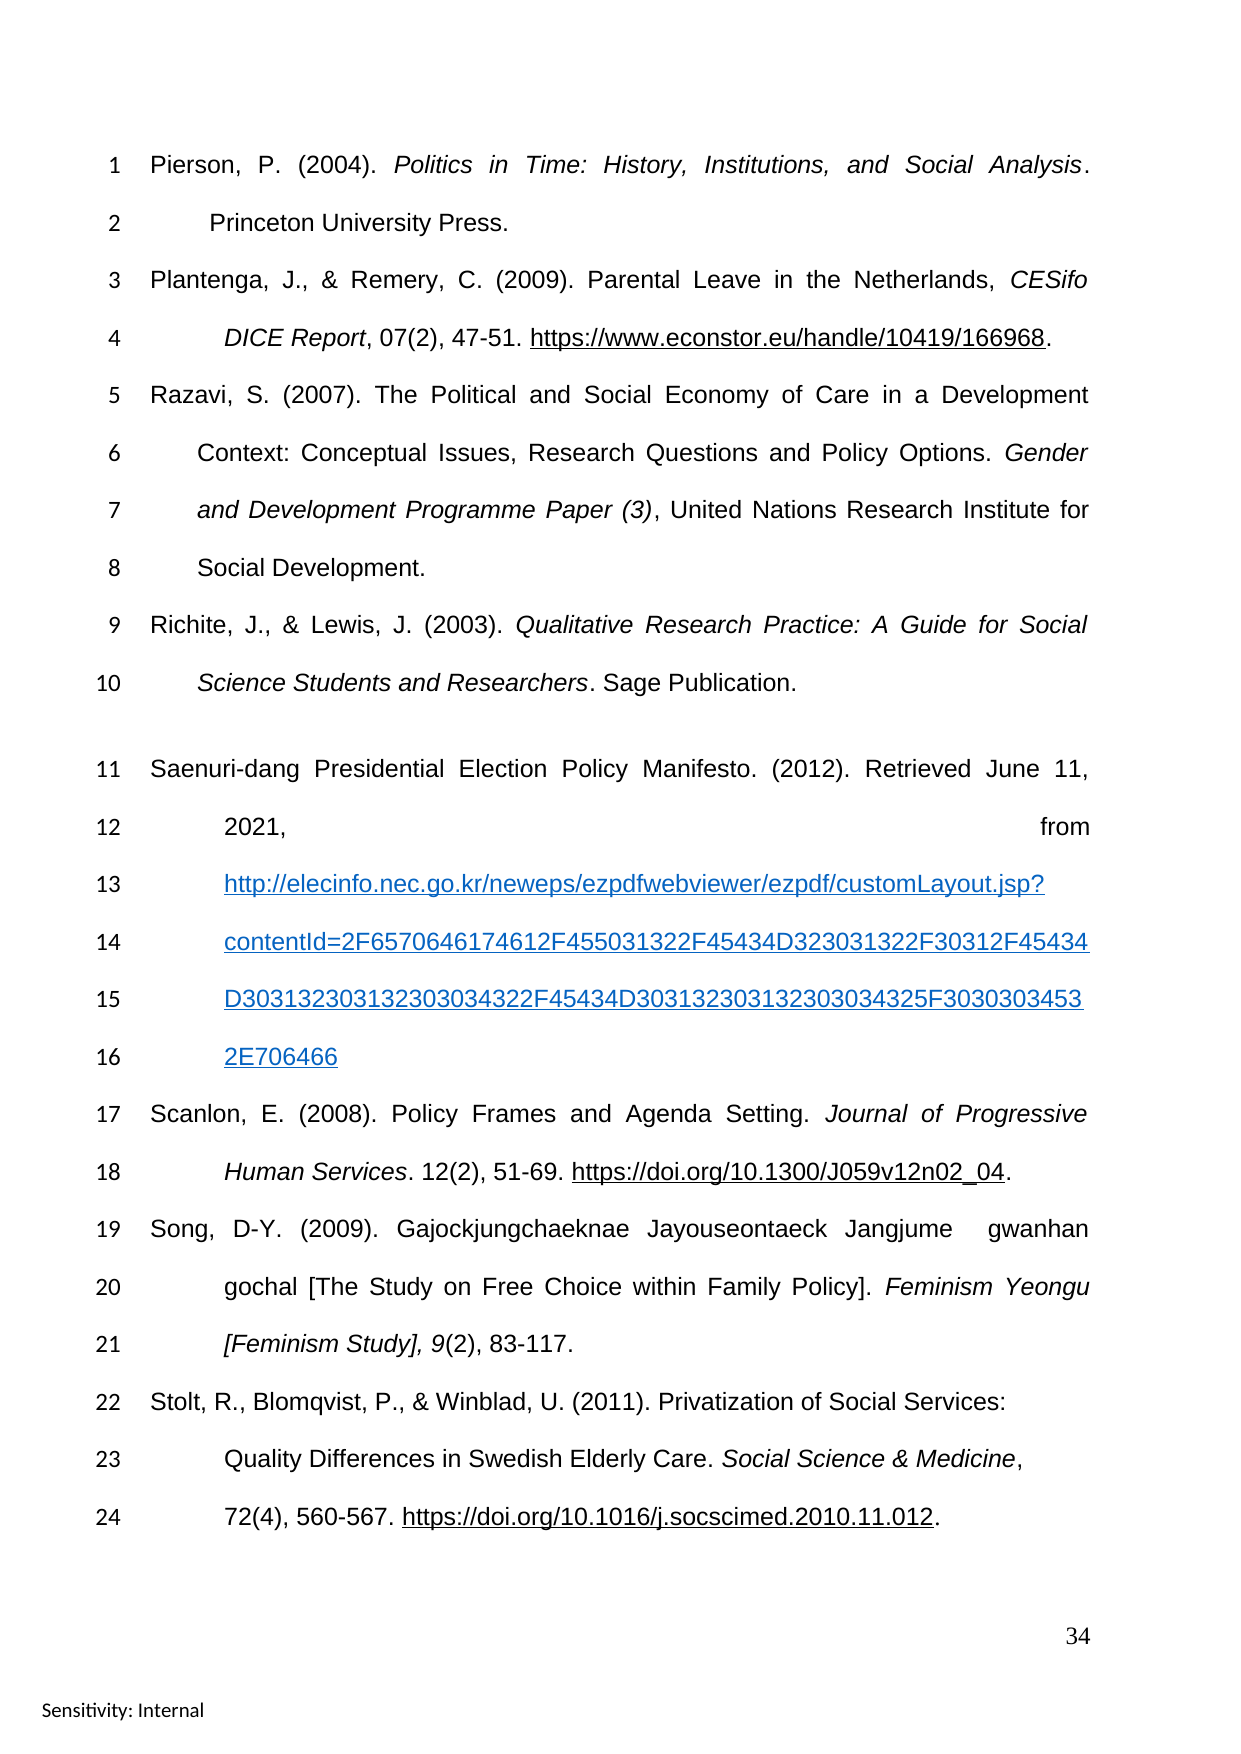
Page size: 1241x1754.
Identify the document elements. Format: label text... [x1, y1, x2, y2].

text Pierson, P. (2004). Politics in Time: History, Institutions, and Social Analysis. Princeton University Press. [150, 150, 1090, 236]
text Scanlon, E. (2008). Policy Frames and Agenda Setting. Journal of Progressive Human Services. 12(2), 51-69. https://doi.org/10.1300/J059v12n02_04. [150, 1099, 1090, 1185]
text Stolt, R., Blomqvist, P., & Winblad, U. (2011). Privatization of Social Services: Quality Differences in Swedish Elderly Care. Social Science & Medicine, 72(4), 560-567. https://doi.org/10.1016/j.socscimed.2010.11.012. [150, 1387, 1090, 1531]
text Saenuri-dang Presidential Election Policy Manifesto. (2012). Retrieved June 11, 2021, from http://elecinfo.nec.go.kr/neweps/ezpdfwebviewer/ezpdf/customLayout.jsp?contentId=2F6570646174612F455031322F45434D323031322F30312F45434D303132303132303034322F45434D303132303132303034325F30303034532E706466 [150, 754, 1090, 1070]
text Richite, J., & Lewis, J. (2003). Qualitative Research Practice: A Guide for Social Science Students and Researchers. Sage Publication. [150, 610, 1090, 696]
text Plantenga, J., & Remery, C. (2009). Parental Leave in the Netherlands, CESifo DICE Report, 07(2), 47-51. https://www.econstor.eu/handle/10419/166968. [150, 265, 1090, 351]
text Razavi, S. (2007). The Political and Social Economy of Care in a Development Context: Conceptual Issues, Research Questions and Policy Options. Gender and Development Programme Paper (3), United Nations Research Institute for Social Development. [150, 380, 1090, 581]
text Song, D-Y. (2009). Gajockjungchaeknae Jayouseontaeck Jangjume gwanhan gochal [The Study on Free Choice within Family Policy]. Feminism Yeongu [Feminism Study], 9(2), 83-117. [150, 1214, 1090, 1358]
